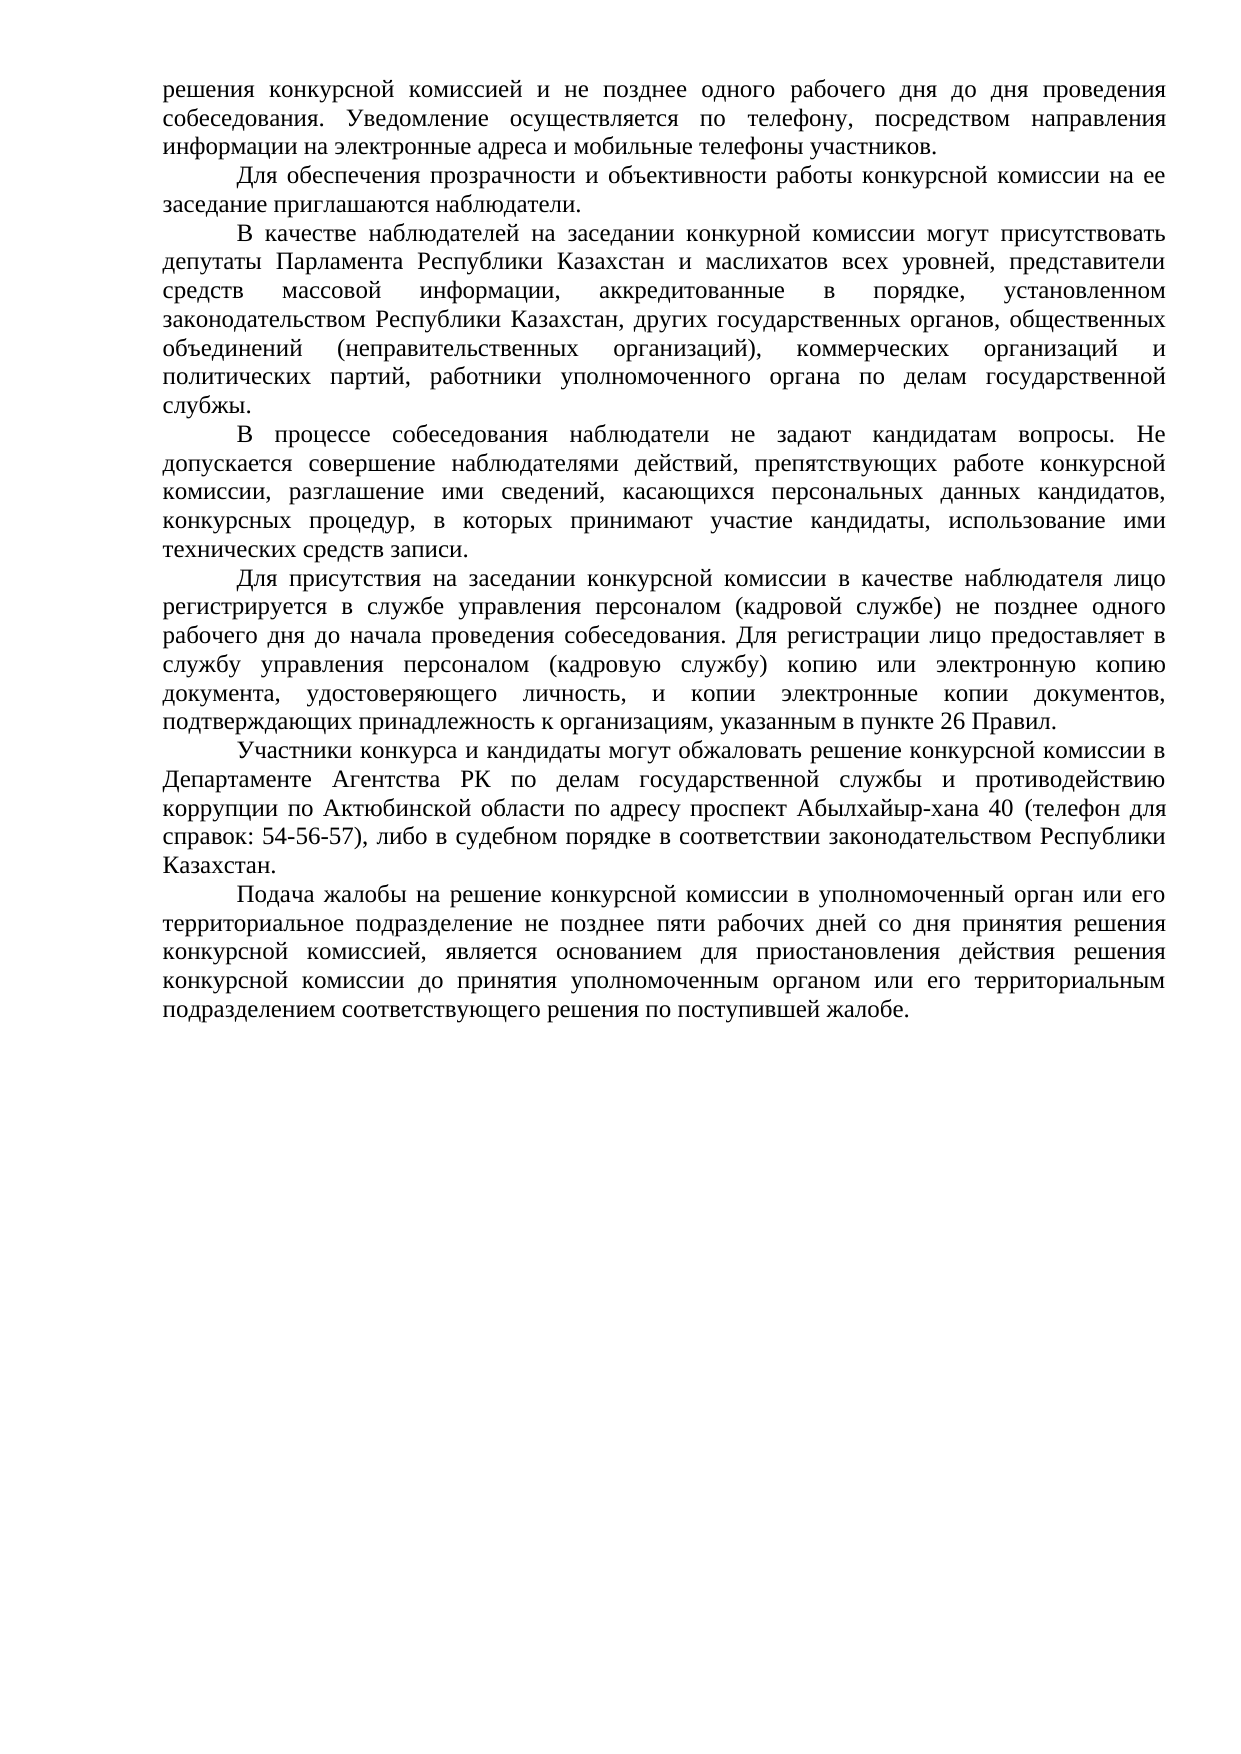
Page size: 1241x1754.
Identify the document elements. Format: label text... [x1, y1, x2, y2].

text В процессе собеседования наблюдатели не задают кандидатам вопросы. Не допускается совершение наблюдателями действий, препятствующих работе конкурсной комиссии, разглашение ими сведений, касающихся персональных данных кандидатов, конкурсных процедур, в которых принимают участие кандидаты, использование ими технических средств записи. [162, 419, 1167, 563]
text Для обеспечения прозрачности и объективности работы конкурсной комиссии на ее заседание приглашаются наблюдатели. [162, 160, 1167, 218]
text В качестве наблюдателей на заседании конкурной комиссии могут присутствовать депутаты Парламента Республики Казахстан и маслихатов всех уровней, представители средств массовой информации, аккредитованные в порядке, установленном законодательством Республики Казахстан, других государственных органов, общественных объединений (неправительственных организаций), коммерческих организаций и политических партий, работники уполномоченного органа по делам государственной слубжы. [162, 218, 1167, 419]
text Участники конкурса и кандидаты могут обжаловать решение конкурсной комиссии в Департаменте Агентства РК по делам государственной службы и противодействию коррупции по Актюбинской области по адресу проспект Абылхайыр-хана 40 (телефон для справок: 54-56-57), либо в судебном порядке в соответствии законодательством Республики Казахстан. [162, 735, 1167, 879]
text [162, 74, 1167, 160]
text Подача жалобы на решение конкурсной комиссии в уполномоченный орган или его территориальное подразделение не позднее пяти рабочих дней со дня принятия решения конкурсной комиссией, является основанием для приостановления действия решения конкурсной комиссии до принятия уполномоченным органом или его территориальным подразделением соответствующего решения по поступившей жалобе. [162, 879, 1167, 1023]
text Для присутствия на заседании конкурсной комиссии в качестве наблюдателя лицо регистрируется в службе управления персоналом (кадровой службе) не позднее одного рабочего дня до начала проведения собеседования. Для регистрации лицо предоставляет в службу управления персоналом (кадровую службу) копию или электронную копию документа, удостоверяющего личность, и копии электронные копии документов, подтверждающих принадлежность к организациям, указанным в пункте 26 Правил. [162, 563, 1167, 735]
